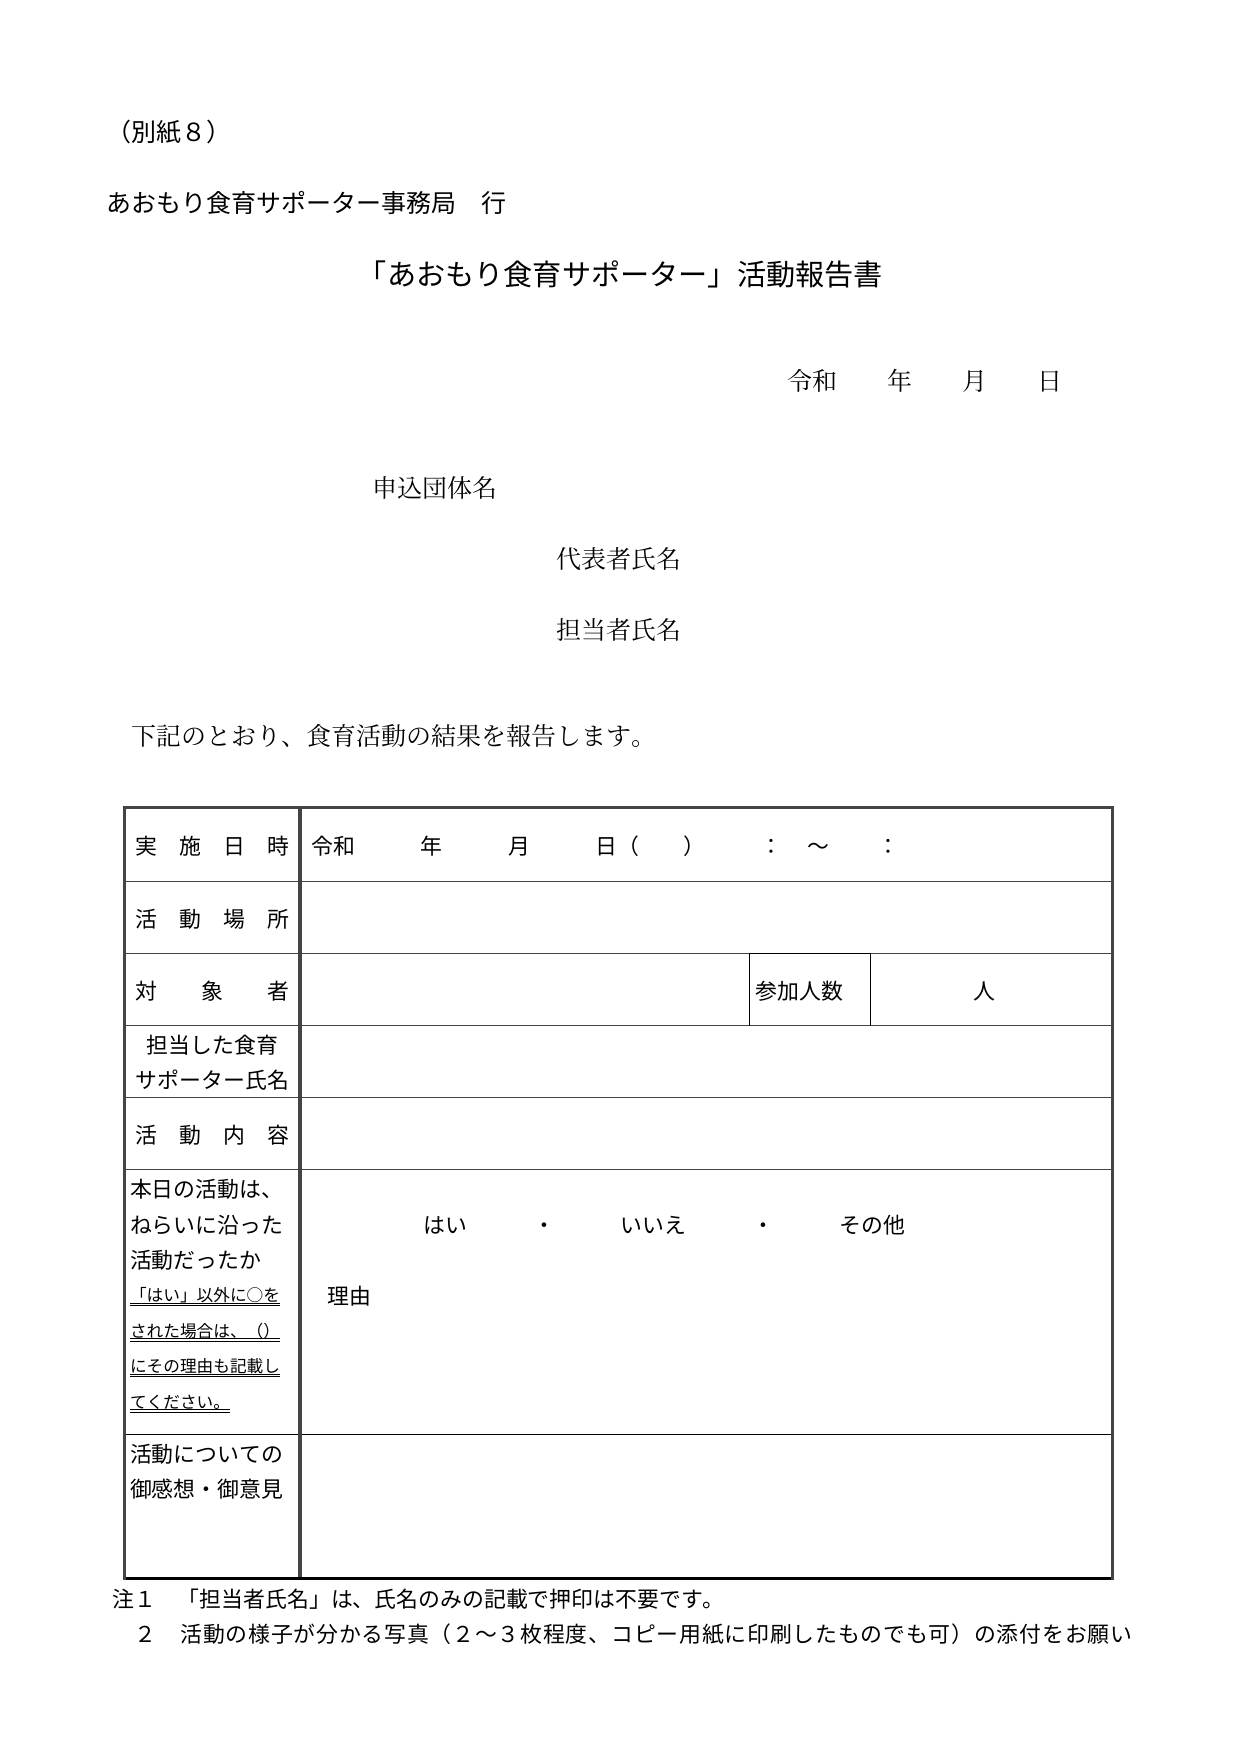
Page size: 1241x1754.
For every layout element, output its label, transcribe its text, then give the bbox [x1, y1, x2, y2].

text 担当者氏名 [106, 593, 1134, 664]
table_cell 人 [871, 954, 1111, 1025]
text 代表者氏名 [106, 522, 1134, 593]
table_cell 参加人数 [750, 954, 870, 1025]
table_header 実 施 日 時 [126, 809, 298, 881]
table_cell 対 象 者 [126, 954, 298, 1025]
table_cell 活 動 内 容 [126, 1098, 298, 1169]
text 令和 年 月 日 [106, 344, 1134, 415]
table_cell 本日の活動は、ねらいに沿った活動だったか 「はい」以外に○をされた場合は、（）にその理由も記載してください。 [126, 1170, 298, 1434]
text 「あおもり食育サポーター」活動報告書 [106, 238, 1134, 309]
text （別紙８） [106, 96, 1134, 167]
table_cell 担当した食育 サポーター氏名 [126, 1026, 298, 1097]
table_cell [302, 954, 749, 1025]
table_cell 活 動 場 所 [126, 882, 298, 953]
text あおもり食育サポーター事務局 行 [106, 167, 1134, 238]
text 申込団体名 [106, 451, 1134, 522]
table_cell [302, 1435, 1111, 1577]
table_cell [302, 882, 1111, 953]
table_cell [302, 1026, 1111, 1097]
text 注１ 「担当者氏名」は、氏名のみの記載で押印は不要です。 [106, 1580, 1134, 1616]
table_header 令和 年 月 日（ ） ： ～ ： [302, 809, 1111, 881]
text 下記のとおり、食育活動の結果を報告します。 [106, 699, 1134, 770]
table_cell はい ・ いいえ ・ その他 理由 [302, 1170, 1111, 1434]
table_cell [302, 1098, 1111, 1169]
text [106, 1616, 1134, 1651]
table_cell 活動についての御感想・御意見 [126, 1435, 298, 1577]
